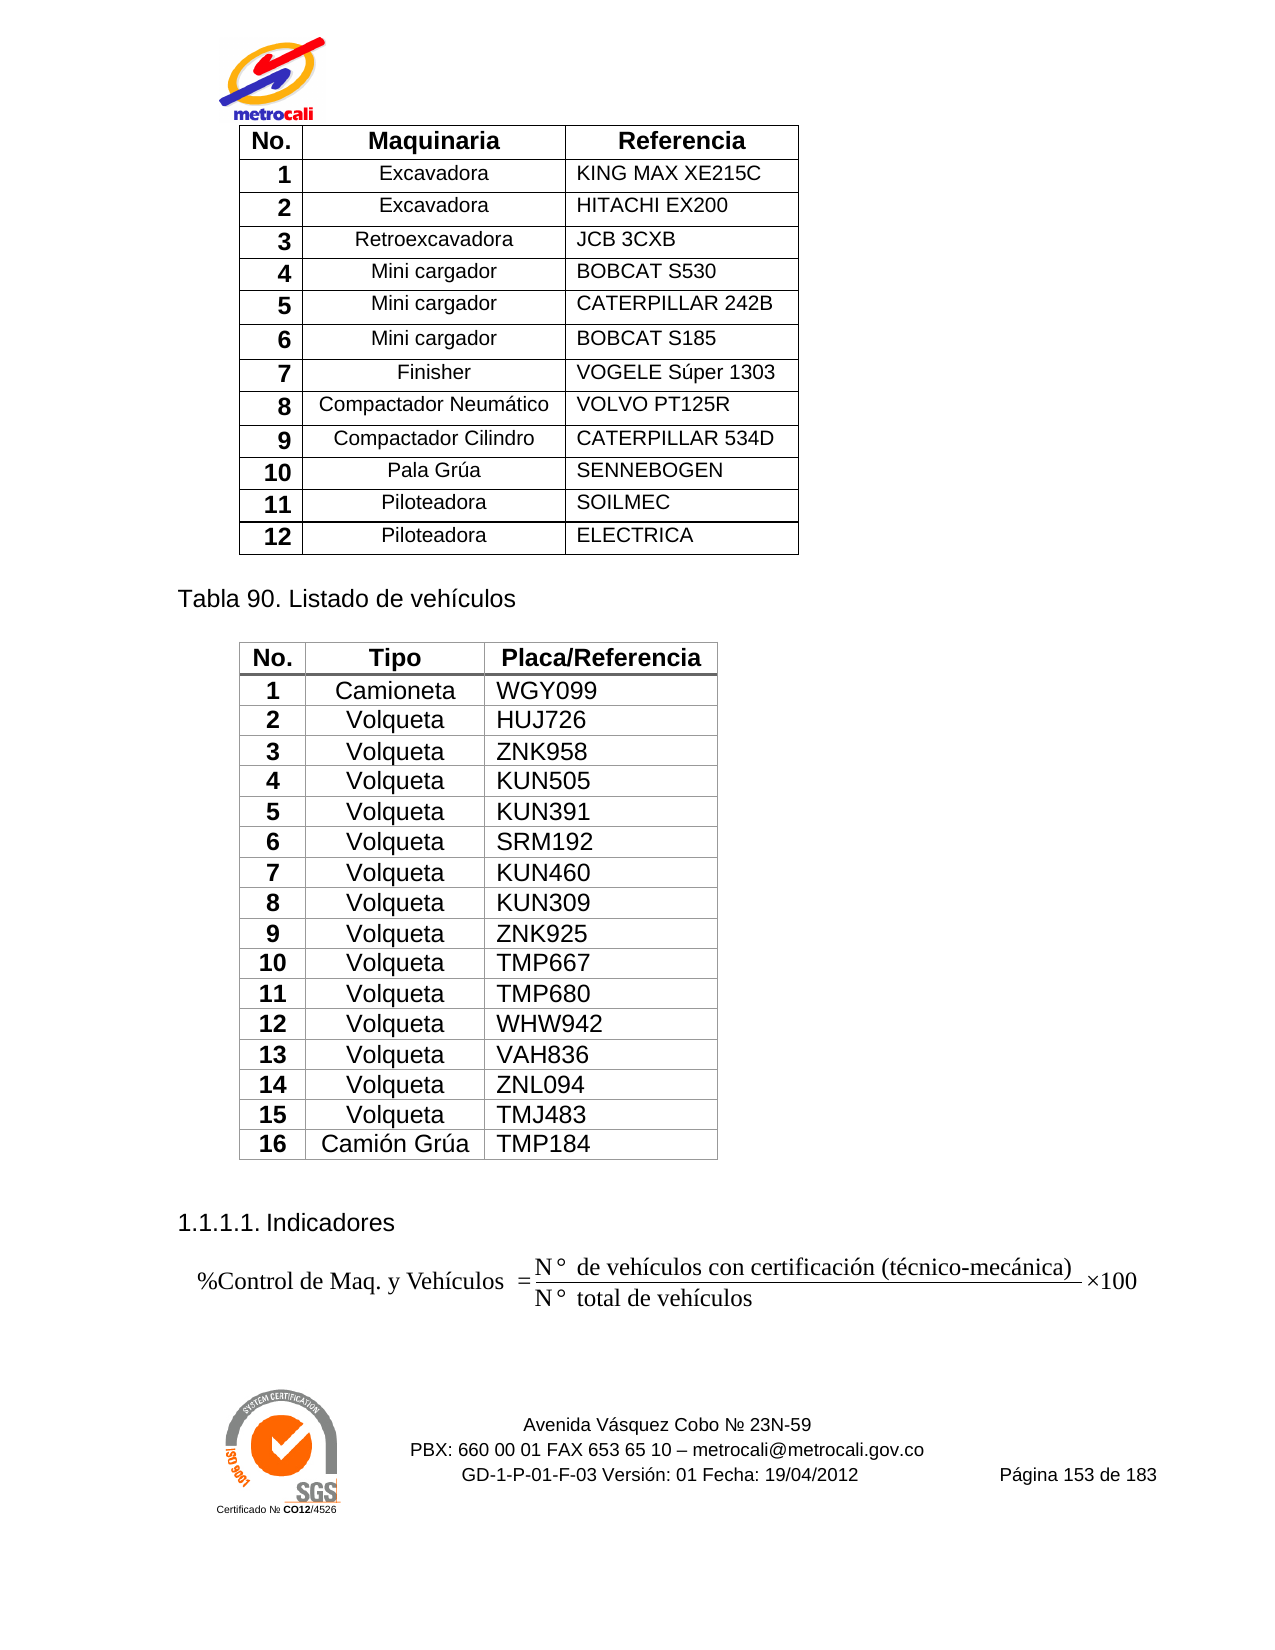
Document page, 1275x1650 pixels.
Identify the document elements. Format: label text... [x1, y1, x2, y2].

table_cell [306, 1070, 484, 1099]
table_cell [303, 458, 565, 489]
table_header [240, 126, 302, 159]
text Tabla 90. Listado de vehículos [177, 584, 1157, 612]
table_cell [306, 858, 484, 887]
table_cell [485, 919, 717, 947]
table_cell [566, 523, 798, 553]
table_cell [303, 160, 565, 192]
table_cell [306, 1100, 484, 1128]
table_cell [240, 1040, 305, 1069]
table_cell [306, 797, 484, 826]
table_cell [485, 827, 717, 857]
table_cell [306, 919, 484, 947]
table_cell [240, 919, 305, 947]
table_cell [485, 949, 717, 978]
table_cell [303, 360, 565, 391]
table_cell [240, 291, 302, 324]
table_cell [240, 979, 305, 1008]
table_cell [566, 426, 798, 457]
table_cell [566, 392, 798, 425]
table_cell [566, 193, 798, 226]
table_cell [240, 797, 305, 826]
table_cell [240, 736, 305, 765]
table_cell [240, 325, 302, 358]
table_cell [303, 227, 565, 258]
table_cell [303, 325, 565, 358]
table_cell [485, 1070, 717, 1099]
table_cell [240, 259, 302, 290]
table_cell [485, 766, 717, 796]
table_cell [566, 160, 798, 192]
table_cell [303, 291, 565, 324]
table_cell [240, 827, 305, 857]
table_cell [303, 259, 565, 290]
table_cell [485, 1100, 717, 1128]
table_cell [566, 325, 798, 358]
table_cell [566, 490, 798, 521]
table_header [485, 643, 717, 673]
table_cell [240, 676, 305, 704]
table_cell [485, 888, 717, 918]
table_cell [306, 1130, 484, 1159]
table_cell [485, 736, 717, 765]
picture [219, 37, 327, 123]
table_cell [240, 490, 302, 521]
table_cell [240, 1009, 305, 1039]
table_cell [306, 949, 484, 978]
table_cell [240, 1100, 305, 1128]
subtitle Indicadores [177, 1208, 1157, 1237]
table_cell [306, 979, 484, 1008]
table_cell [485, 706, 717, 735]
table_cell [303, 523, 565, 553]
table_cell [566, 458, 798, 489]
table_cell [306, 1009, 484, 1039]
picture [225, 1389, 340, 1502]
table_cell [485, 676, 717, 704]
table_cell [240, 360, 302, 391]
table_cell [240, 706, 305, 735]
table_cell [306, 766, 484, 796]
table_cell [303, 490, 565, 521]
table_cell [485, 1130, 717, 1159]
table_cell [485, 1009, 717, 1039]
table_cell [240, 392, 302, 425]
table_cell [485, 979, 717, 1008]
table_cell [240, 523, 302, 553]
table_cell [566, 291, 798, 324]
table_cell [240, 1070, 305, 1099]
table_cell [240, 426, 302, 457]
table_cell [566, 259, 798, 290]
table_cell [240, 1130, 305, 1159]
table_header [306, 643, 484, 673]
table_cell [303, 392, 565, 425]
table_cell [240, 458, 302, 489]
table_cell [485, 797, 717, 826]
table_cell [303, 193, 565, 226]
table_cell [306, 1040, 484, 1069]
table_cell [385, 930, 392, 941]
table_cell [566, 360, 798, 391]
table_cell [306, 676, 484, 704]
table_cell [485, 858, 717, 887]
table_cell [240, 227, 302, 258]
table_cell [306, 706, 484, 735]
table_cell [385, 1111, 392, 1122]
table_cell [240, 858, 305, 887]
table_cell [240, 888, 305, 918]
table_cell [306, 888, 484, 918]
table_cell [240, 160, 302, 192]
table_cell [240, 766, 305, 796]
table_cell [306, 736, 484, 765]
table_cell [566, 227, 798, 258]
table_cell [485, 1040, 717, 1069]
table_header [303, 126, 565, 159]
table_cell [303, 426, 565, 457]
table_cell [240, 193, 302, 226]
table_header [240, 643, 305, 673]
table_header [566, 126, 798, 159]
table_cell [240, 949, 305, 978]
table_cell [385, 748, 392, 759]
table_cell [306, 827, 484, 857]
